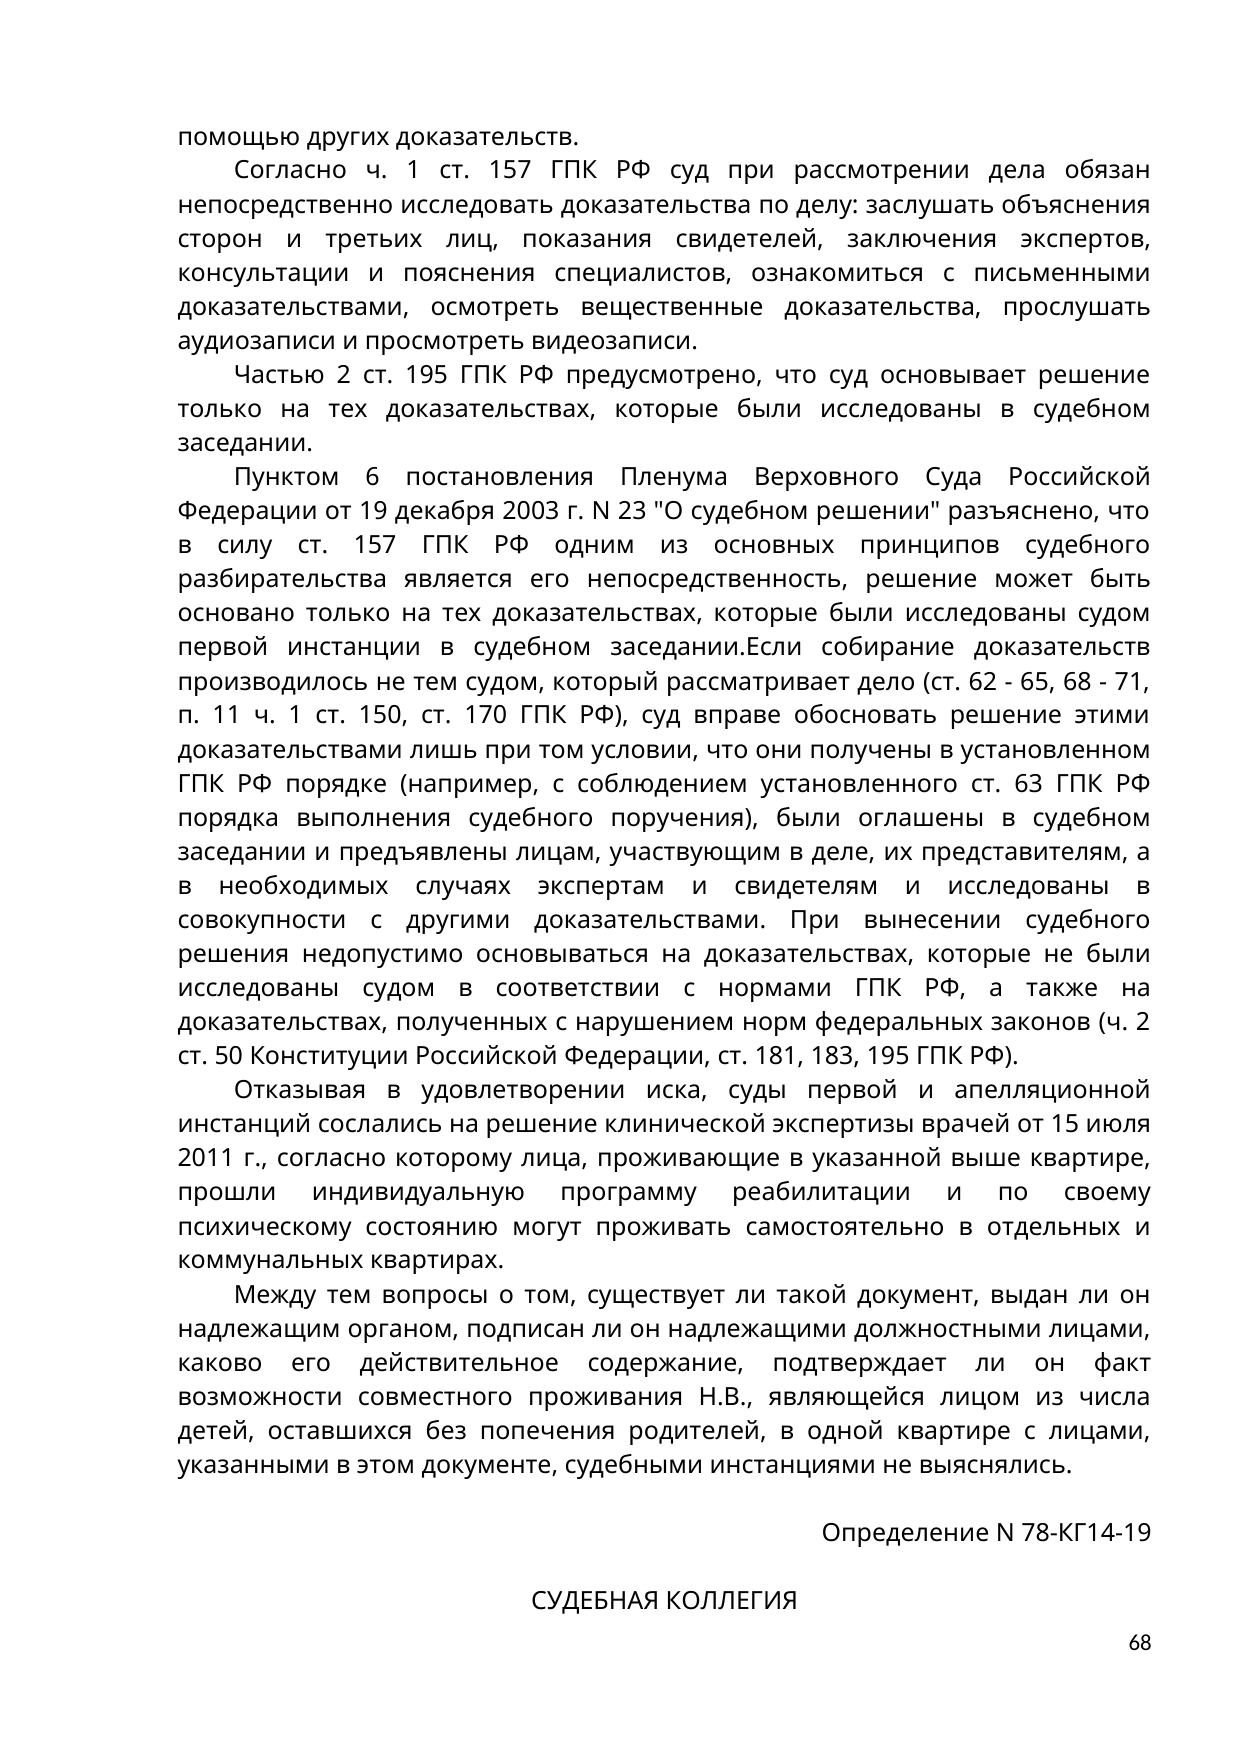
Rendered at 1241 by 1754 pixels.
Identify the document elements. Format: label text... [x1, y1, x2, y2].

text Пунктом 6 постановления Пленума Верховного Суда Российской Федерации от 19 декабря . N 23 "О судебном решении" разъяснено, что в силу ст. 157 ГПК РФ одним из основных принципов судебного разбирательства является его непосредственность, решение может быть основано только на тех доказательствах, которые были исследованы судом первой инстанции в судебном заседании.Если собирание доказательств производилось не тем судом, который рассматривает дело (ст. 62 - 65, 68 - 71, п. 11 ч. 1 ст. 150, ст. 170 ГПК РФ), суд вправе обосновать решение этими доказательствами лишь при том условии, что они получены в установленном ГПК РФ порядке (например, с соблюдением установленного ст. 63 ГПК РФ порядка выполнения судебного поручения), были оглашены в судебном заседании и предъявлены лицам, участвующим в деле, их представителям, а в необходимых случаях экспертам и свидетелям и исследованы в совокупности с другими доказательствами. При вынесении судебного решения недопустимо основываться на доказательствах, которые не были исследованы судом в соответствии с нормами ГПК РФ, а также на доказательствах, полученных с нарушением норм федеральных законов (ч. 2 ст. 50 Конституции Российской Федерации, ст. 181, 183, 195 ГПК РФ). [177, 459, 1152, 1072]
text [177, 118, 1152, 152]
text Согласно ч. 1 ст. 157 ГПК РФ суд при рассмотрении дела обязан непосредственно исследовать доказательства по делу: заслушать объяснения сторон и третьих лиц, показания свидетелей, заключения экспертов, консультации и пояснения специалистов, ознакомиться с письменными доказательствами, осмотреть вещественные доказательства, прослушать аудиозаписи и просмотреть видеозаписи. [177, 152, 1152, 357]
text Частью 2 ст. 195 ГПК РФ предусмотрено, что суд основывает решение только на тех доказательствах, которые были исследованы в судебном заседании. [177, 357, 1152, 459]
text Определение N 78-КГ14-19 [177, 1515, 1152, 1549]
text Отказывая в удовлетворении иска, суды первой и апелляционной инстанций сослались на решение клинической экспертизы врачей от 15 июля ., согласно которому лица, проживающие в указанной выше квартире, прошли индивидуальную программу реабилитации и по своему психическому состоянию могут проживать самостоятельно в отдельных и коммунальных квартирах. [177, 1072, 1152, 1276]
text СУДЕБНАЯ КОЛЛЕГИЯ [177, 1583, 1152, 1617]
text Между тем вопросы о том, существует ли такой документ, выдан ли он надлежащим органом, подписан ли он надлежащими должностными лицами, каково его действительное содержание, подтверждает ли он факт возможности совместного проживания Н.В., являющейся лицом из числа детей, оставшихся без попечения родителей, в одной квартире с лицами, указанными в этом документе, судебными инстанциями не выяснялись. [177, 1276, 1152, 1481]
